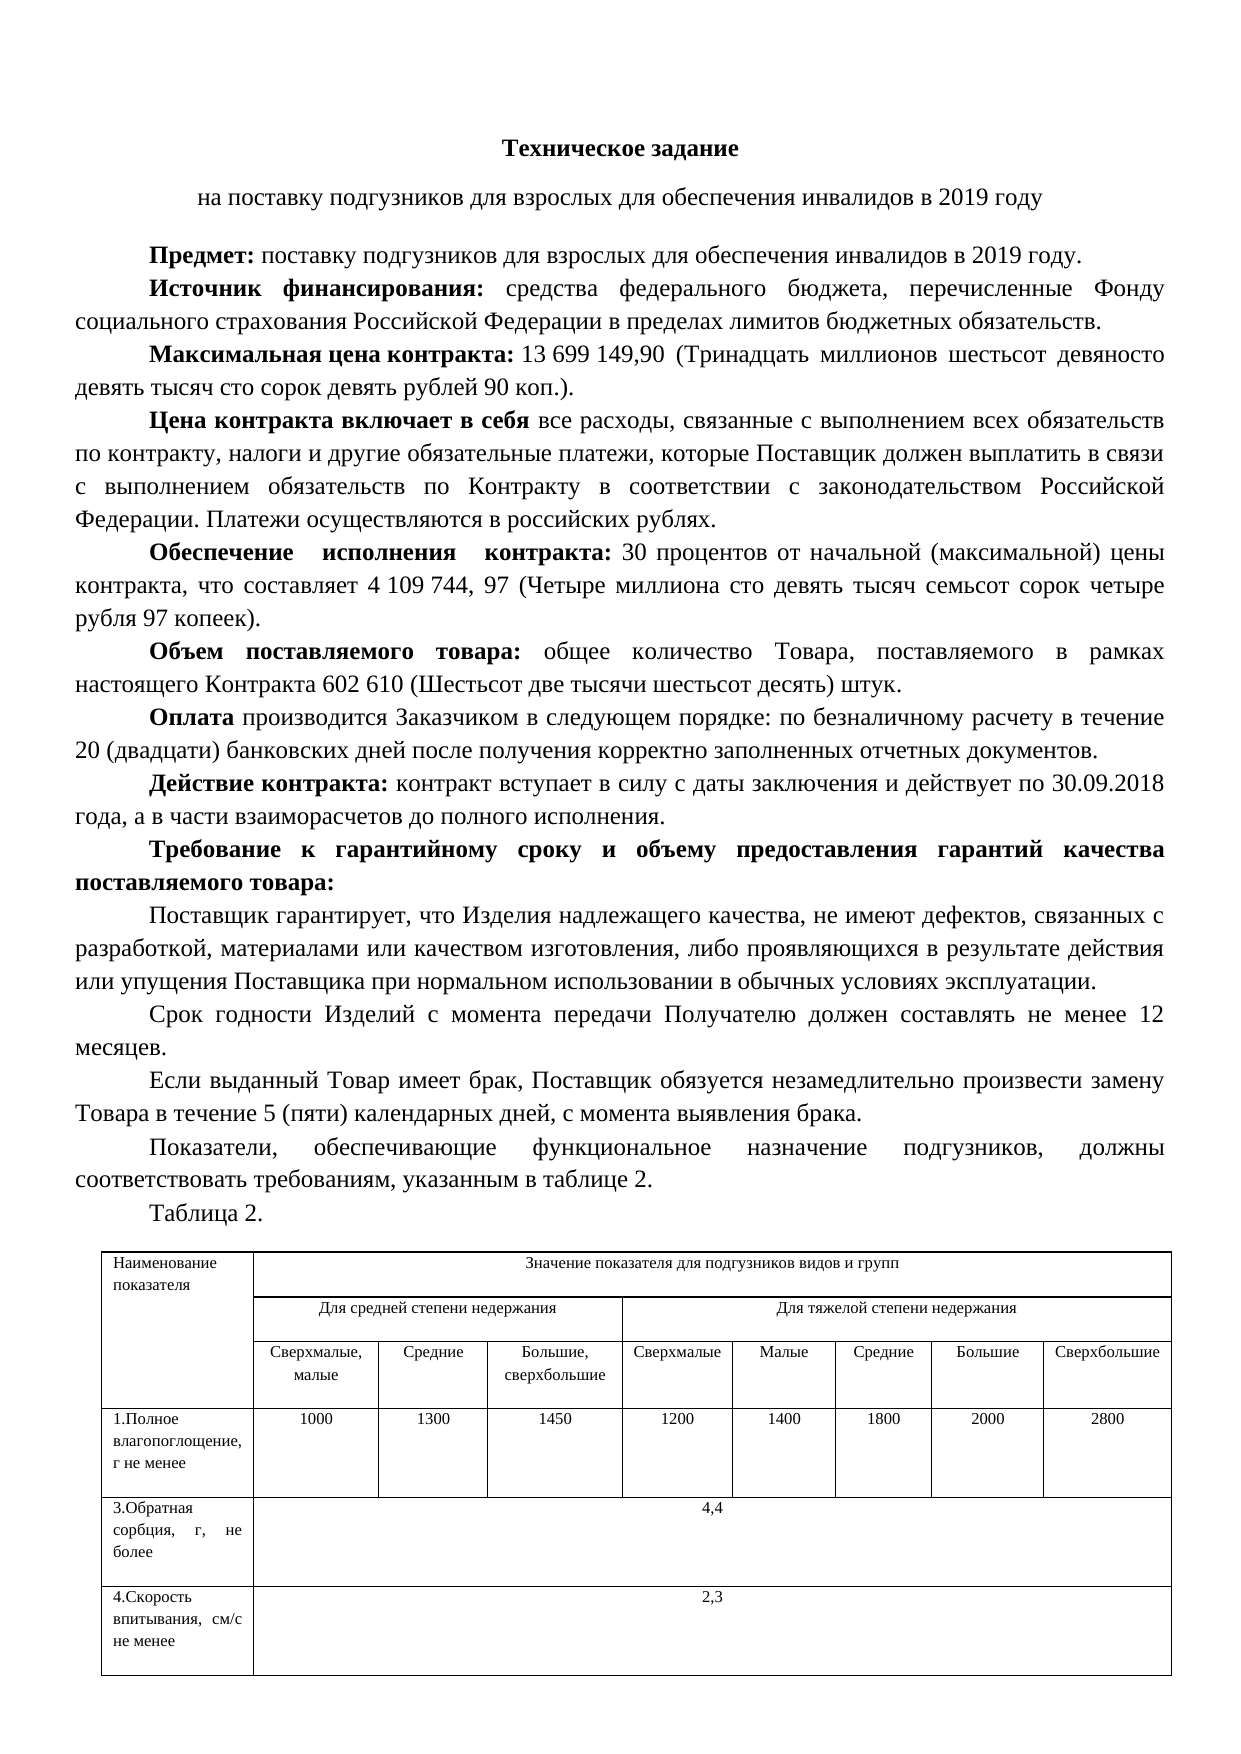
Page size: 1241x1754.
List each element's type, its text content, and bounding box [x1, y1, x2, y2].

table_cell 2,3 [254, 1587, 1171, 1675]
text Обеспечение исполнения контракта: 30 процентов от начальной (максимальной) цены контракта, что составляет 4 109 744, 97 (Четыре миллиона сто девять тысяч семьсот сорок четыре рубля 97 копеек). [75, 537, 1165, 632]
text Оплата производится Заказчиком в следующем порядке: по безналичному расчету в течение 20 (двадцати) банковских дней после получения корректно заполненных отчетных документов. [75, 702, 1165, 764]
table_cell 1450 [488, 1409, 622, 1497]
text Поставщик гарантирует, что Изделия надлежащего качества, не имеют дефектов, связанных с разработкой, материалами или качеством изготовления, либо проявляющихся в результате действия или упущения Поставщика при нормальном использовании в обычных условиях эксплуатации. [75, 900, 1165, 995]
text Объем поставляемого товара: общее количество Товара, поставляемого в рамках настоящего Контракта 602 610 (Шестьсот две тысячи шестьсот десять) штук. [75, 636, 1165, 698]
text Действие контракта: контракт вступает в силу с даты заключения и действует по 30.09.2018 года, а в части взаиморасчетов до полного исполнения. [75, 768, 1165, 830]
text Источник финансирования: средства федерального бюджета, перечисленные Фонду социального страхования Российской Федерации в пределах лимитов бюджетных обязательств. [75, 273, 1165, 335]
table_cell Средние [379, 1342, 487, 1408]
table_cell 1300 [379, 1409, 487, 1497]
table_cell Малые [733, 1342, 835, 1408]
table_cell Средние [836, 1342, 931, 1408]
table_cell Сверхбольшие [1044, 1342, 1171, 1408]
table_cell Большие [932, 1342, 1043, 1408]
table_cell Для тяжелой степени недержания [623, 1298, 1171, 1341]
table_cell 1.Полное влагопоглощение, г не менее [102, 1409, 253, 1497]
text Если выданный Товар имеет брак, Поставщик обязуется незамедлительно произвести замену Товара в течение 5 (пяти) календарных дней, с момента выявления брака. [75, 1066, 1165, 1127]
table_cell 4.Скорость впитывания, см/с не менее [102, 1587, 253, 1675]
table_cell Сверхмалые [623, 1342, 732, 1408]
table_cell 2800 [1044, 1409, 1171, 1497]
table_cell 1000 [254, 1409, 378, 1497]
text Максимальная цена контракта: 13 699 149,90 (Тринадцать миллионов шестьсот девяносто девять тысяч сто сорок девять рублей 90 коп.). [75, 339, 1165, 401]
text Показатели, обеспечивающие функциональное назначение подгузников, должны соответствовать требованиям, указанным в таблице 2. [75, 1132, 1165, 1193]
table_header Наименование показателя [102, 1253, 253, 1408]
table_header Значение показателя для подгузников видов и групп [254, 1253, 1171, 1296]
table_cell 4,4 [254, 1498, 1171, 1586]
text Цена контракта включает в себя все расходы, связанные с выполнением всех обязательств по контракту, налоги и другие обязательные платежи, которые Поставщик должен выплатить в связи с выполнением обязательств по Контракту в соответствии с законодательством Российской Федерации. Платежи осуществляются в российских рублях. [75, 405, 1165, 533]
text Техническое задание [75, 133, 1165, 162]
table_cell 1800 [836, 1409, 931, 1497]
table_cell 3.Обратная сорбция, г, не более [102, 1498, 253, 1586]
text Срок годности Изделий с момента передачи Получателю должен составлять не менее 12 месяцев. [75, 999, 1165, 1061]
text Предмет: поставку подгузников для взрослых для обеспечения инвалидов в 2019 году. [75, 240, 1165, 269]
table_cell 2000 [932, 1409, 1043, 1497]
table_cell 1400 [733, 1409, 835, 1497]
table_cell Для средней степени недержания [254, 1298, 622, 1341]
text Таблица 2. [75, 1198, 1165, 1226]
table_cell 1200 [623, 1409, 732, 1497]
table_cell Сверхмалые, малые [254, 1342, 378, 1408]
text на поставку подгузников для взрослых для обеспечения инвалидов в 2019 году [75, 182, 1165, 211]
text Требование к гарантийному сроку и объему предоставления гарантий качества поставляемого товара: [75, 834, 1165, 896]
table_cell Большие, сверхбольшие [488, 1342, 622, 1408]
